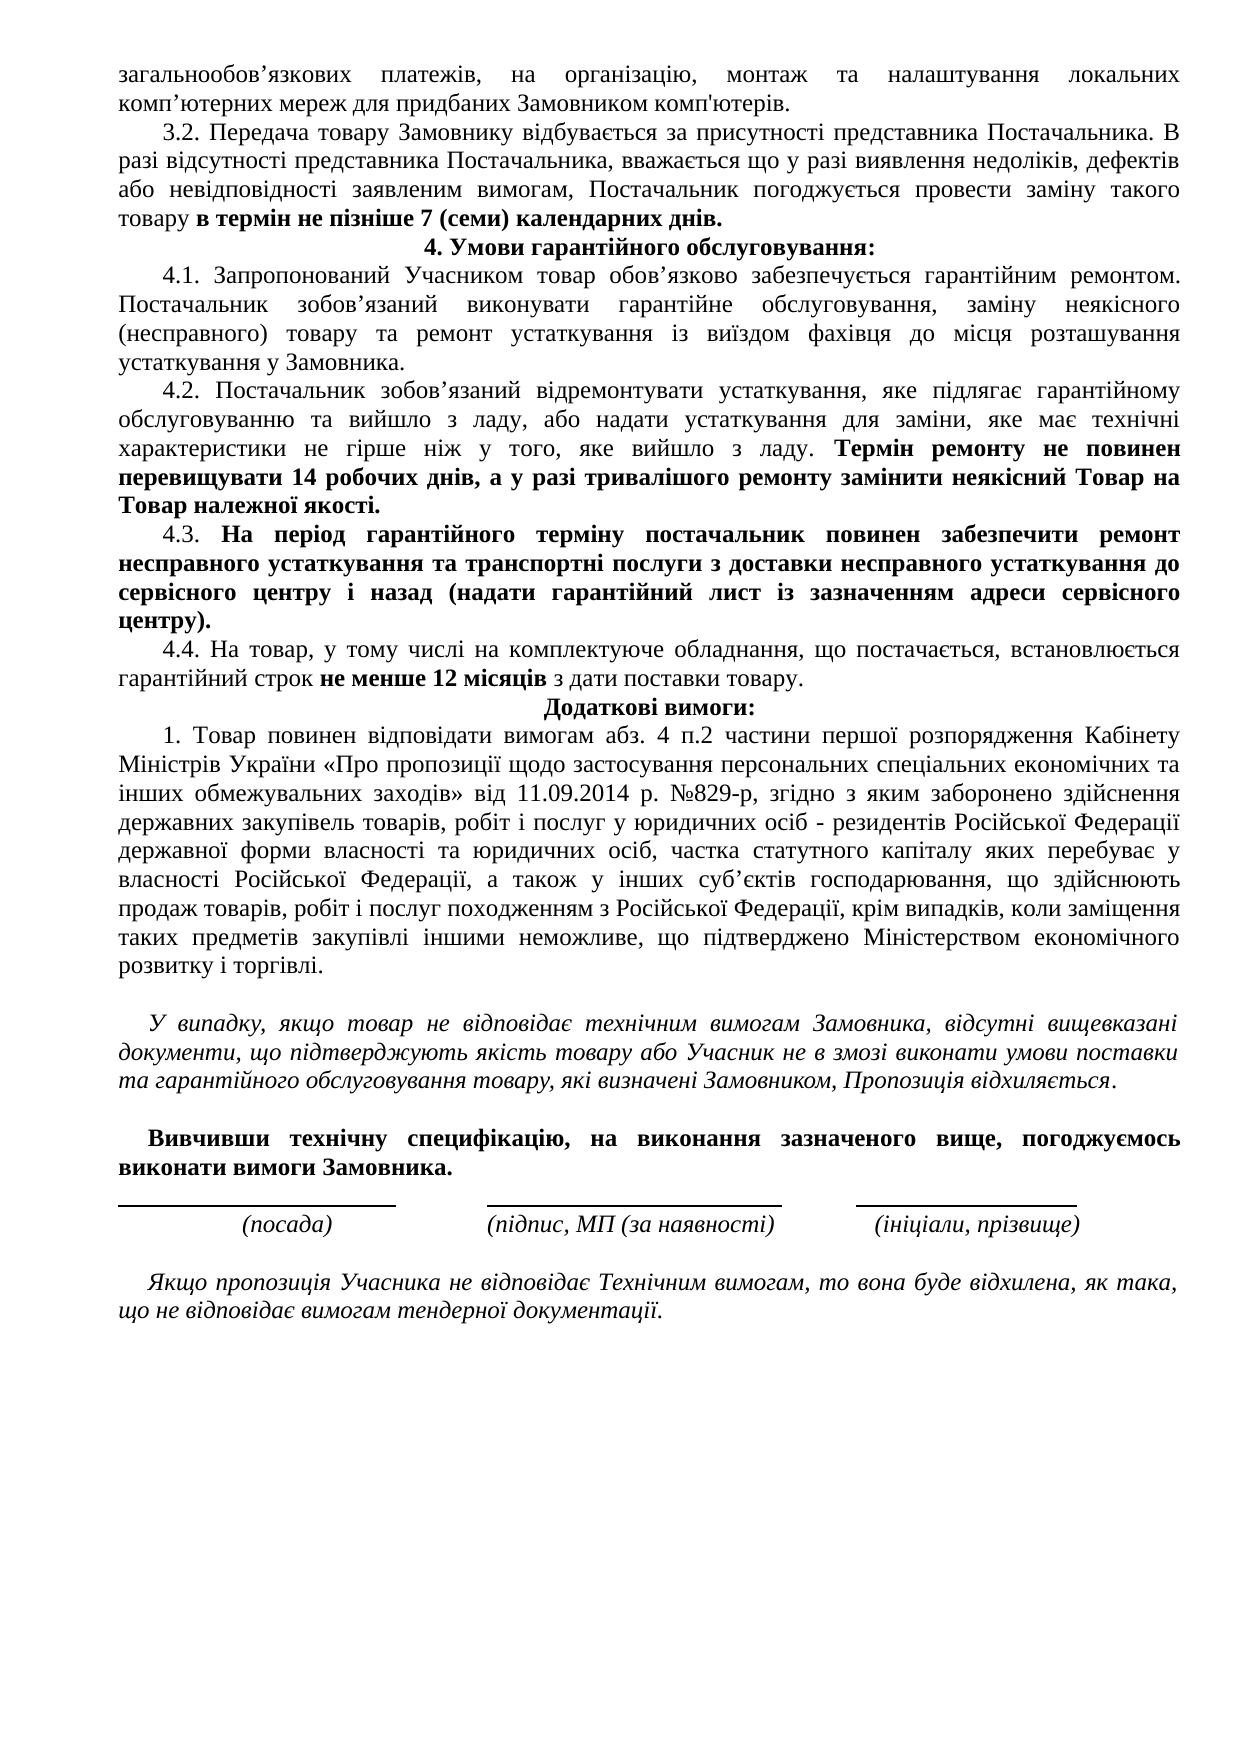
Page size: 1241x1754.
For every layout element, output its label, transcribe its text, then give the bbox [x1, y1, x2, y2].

text 4.2. Постачальник зобов’язаний відремонтувати устаткування, яке підлягає гарантійному обслуговуванню та вийшло з ладу, або надати устаткування для заміни, яке має технічні характеристики не гірше ніж у того, яке вийшло з ладу. Термін ремонту не повинен перевищувати 14 робочих днів, а у разі тривалішого ремонту замінити неякісний Товар на Товар належної якості. [118, 375, 1181, 519]
text Додаткові вимоги: [118, 692, 1181, 720]
text 4.4. На товар, у тому числі на комплектуюче обладнання, що постачається, встановлюється гарантійний строк не менше 12 місяців з дати поставки товару. [118, 634, 1181, 692]
text (посада) (підпис, МП (за наявності) (ініціали, прізвище) [118, 1180, 1181, 1238]
text Якщо пропозиція Учасника не відповідає Технічним вимогам, то вона буде відхилена, як така, що не відповідає вимогам тендерної документації. [118, 1267, 1181, 1324]
text 4.3. На період гарантійного терміну постачальник повинен забезпечити ремонт несправного устаткування та транспортні послуги з доставки несправного устаткування до сервісного центру і назад (надати гарантійний лист із зазначенням адреси сервісного центру). [118, 519, 1181, 634]
text Вивчивши технічну специфікацію, на виконання зазначеного вище, погоджуємось виконати вимоги Замовника. [118, 1123, 1181, 1180]
text У випадку, якщо товар не відповідає технічним вимогам Замовника, відсутні вищевказані документи, що підтверджують якість товару або Учасник не в змозі виконати умови поставки та гарантійного обслуговування товару, які визначені Замовником, Пропозиція відхиляється. [118, 1008, 1181, 1094]
text 3.2. Передача товару Замовнику відбувається за присутності представника Постачальника. В разі відсутності представника Постачальника, вважається що у разі виявлення недоліків, дефектів або невідповідності заявленим вимогам, Постачальник погоджується провести заміну такого товару в термін не пізніше 7 (семи) календарних днів. [118, 117, 1181, 232]
text 4. Умови гарантійного обслуговування: [118, 232, 1181, 260]
text 1. Товар повинен відповідати вимогам абз. 4 п.2 частини першої розпорядження Кабінету Міністрів України «Про пропозиції щодо застосування персональних спеціальних економічних та інших обмежувальних заходів» від 11.09.2014 р. №829-р, згідно з яким заборонено здійснення державних закупівель товарів, робіт і послуг у юридичних осіб - резидентів Російської Федерації державної форми власності та юридичних осіб, частка статутного капіталу яких перебуває у власності Російської Федерації, а також у інших суб’єктів господарювання, що здійснюють продаж товарів, робіт і послуг походженням з Російської Федерації, крім випадків, коли заміщення таких предметів закупівлі іншими неможливе, що підтверджено Міністерством економічного розвитку і торгівлі. [118, 720, 1181, 979]
text 4.1. Запропонований Учасником товар обов’язково забезпечується гарантійним ремонтом. Постачальник зобов’язаний виконувати гарантійне обслуговування, заміну неякісного (несправного) товару та ремонт устаткування із виїздом фахівця до місця розташування устаткування у Замовника. [118, 260, 1181, 375]
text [118, 59, 1181, 117]
